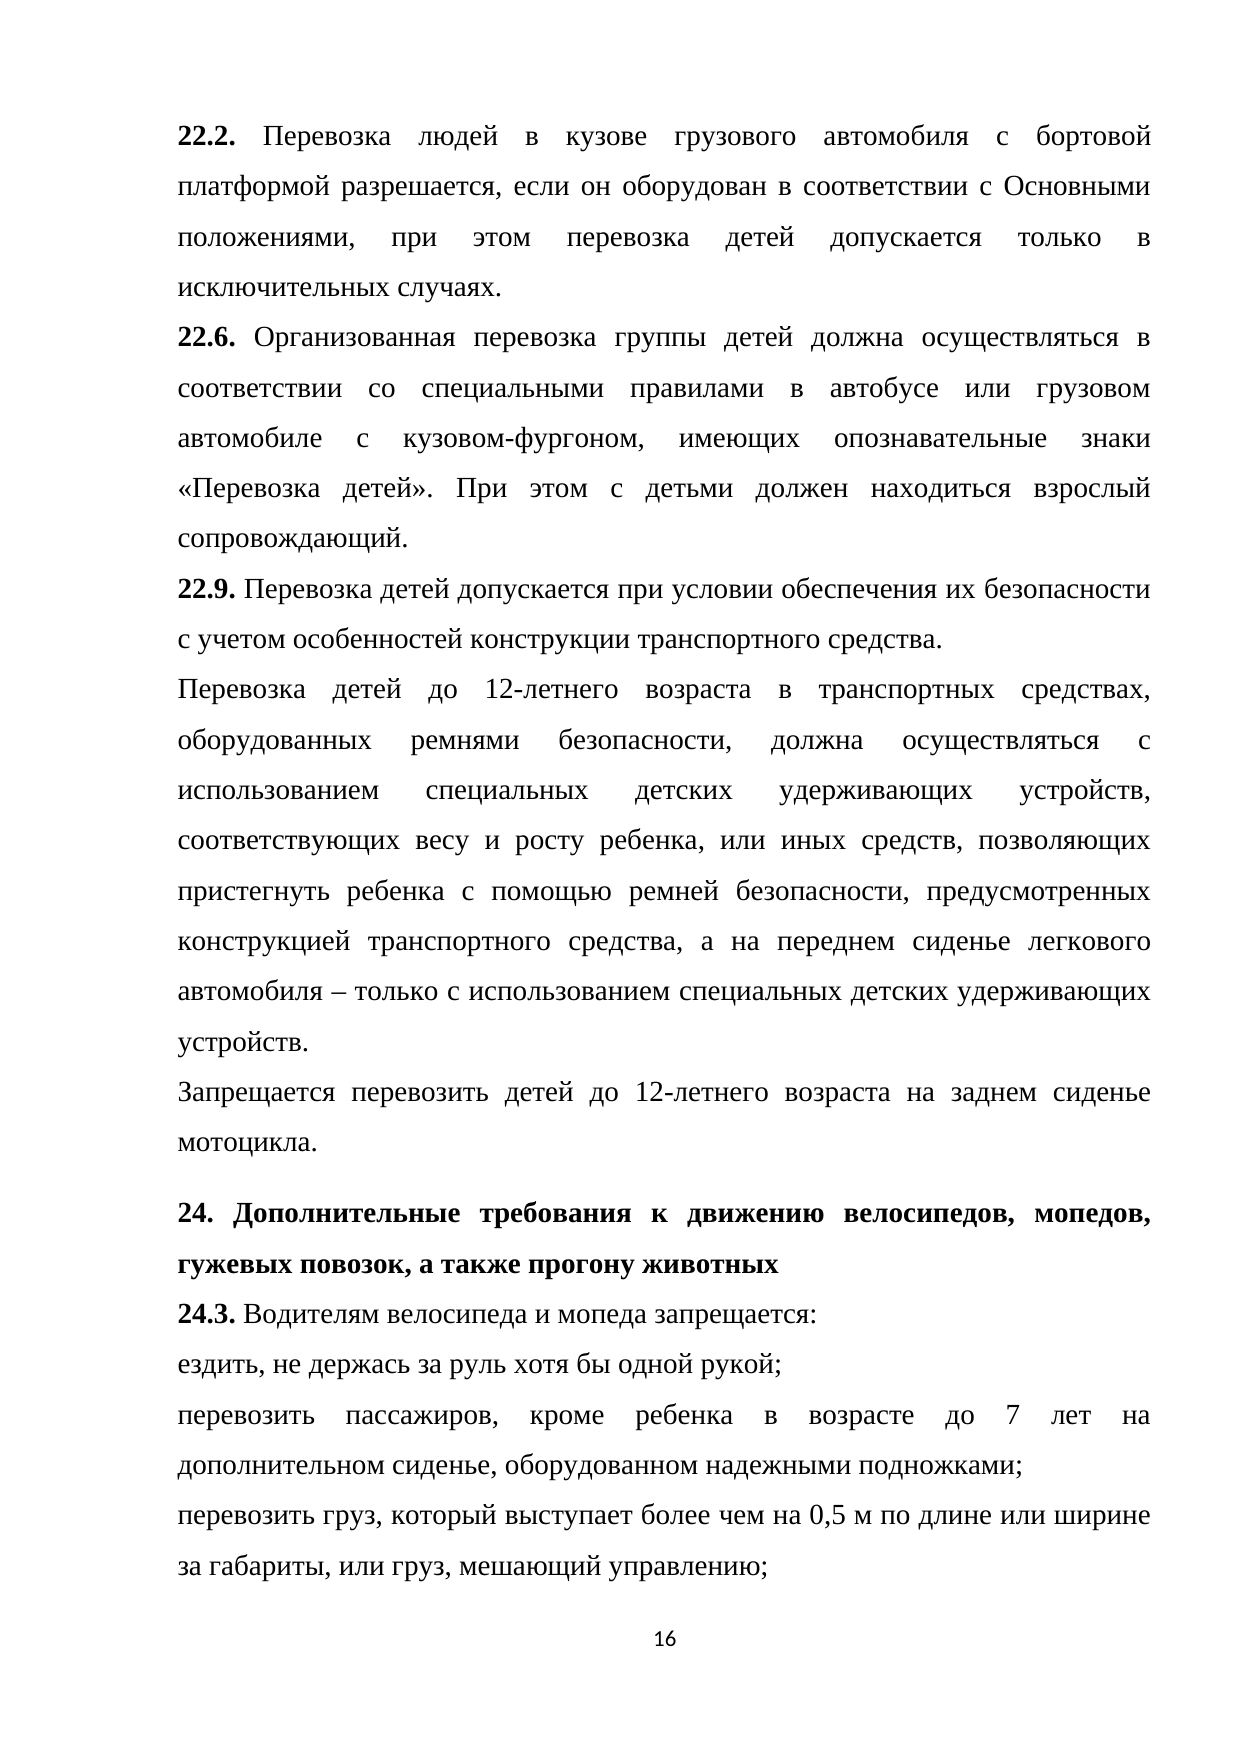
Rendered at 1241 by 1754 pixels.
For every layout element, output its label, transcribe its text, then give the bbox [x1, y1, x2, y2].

text 24. Дополнительные требования к движению велосипедов, мопедов, гужевых повозок, а также прогону животных [177, 1196, 1152, 1279]
text Перевозка детей до 12-летнего возраста в транспортных средствах, оборудованных ремнями безопасности, должна осуществляться с использованием специальных детских удерживающих устройств, соответствующих весу и росту ребенка, или иных средств, позволяющих пристегнуть ребенка с помощью ремней безопасности, предусмотренных конструкцией транспортного средства, а на переднем сиденье легкового автомобиля – только с использованием специальных детских удерживающих устройств. [177, 672, 1152, 1057]
text 22.2. Перевозка людей в кузове грузового автомобиля с бортовой платформой разрешается, если он оборудован в соответствии с Основными положениями, при этом перевозка детей допускается только в исключительных случаях. [177, 118, 1152, 303]
text Запрещается перевозить детей до 12-летнего возраста на заднем сиденье мотоцикла. [177, 1074, 1152, 1158]
text ездить, не держась за руль хотя бы одной рукой; [177, 1346, 1152, 1380]
text 22.9. Перевозка детей допускается при условии обеспечения их безопасности с учетом особенностей конструкции транспортного средства. [177, 571, 1152, 655]
text перевозить груз, который выступает более чем на 0,5 м по длине или ширине за габариты, или груз, мешающий управлению; [177, 1497, 1152, 1581]
text 24.3. Водителям велосипеда и мопеда запрещается: [177, 1296, 1152, 1330]
text перевозить пассажиров, кроме ребенка в возрасте до 7 лет на дополнительном сиденье, оборудованном надежными подножками; [177, 1397, 1152, 1481]
text 22.6. Организованная перевозка группы детей должна осуществляться в соответствии со специальными правилами в автобусе или грузовом автомобиле с кузовом-фургоном, имеющих опознавательные знаки «Перевозка детей». При этом с детьми должен находиться взрослый сопровождающий. [177, 319, 1152, 554]
